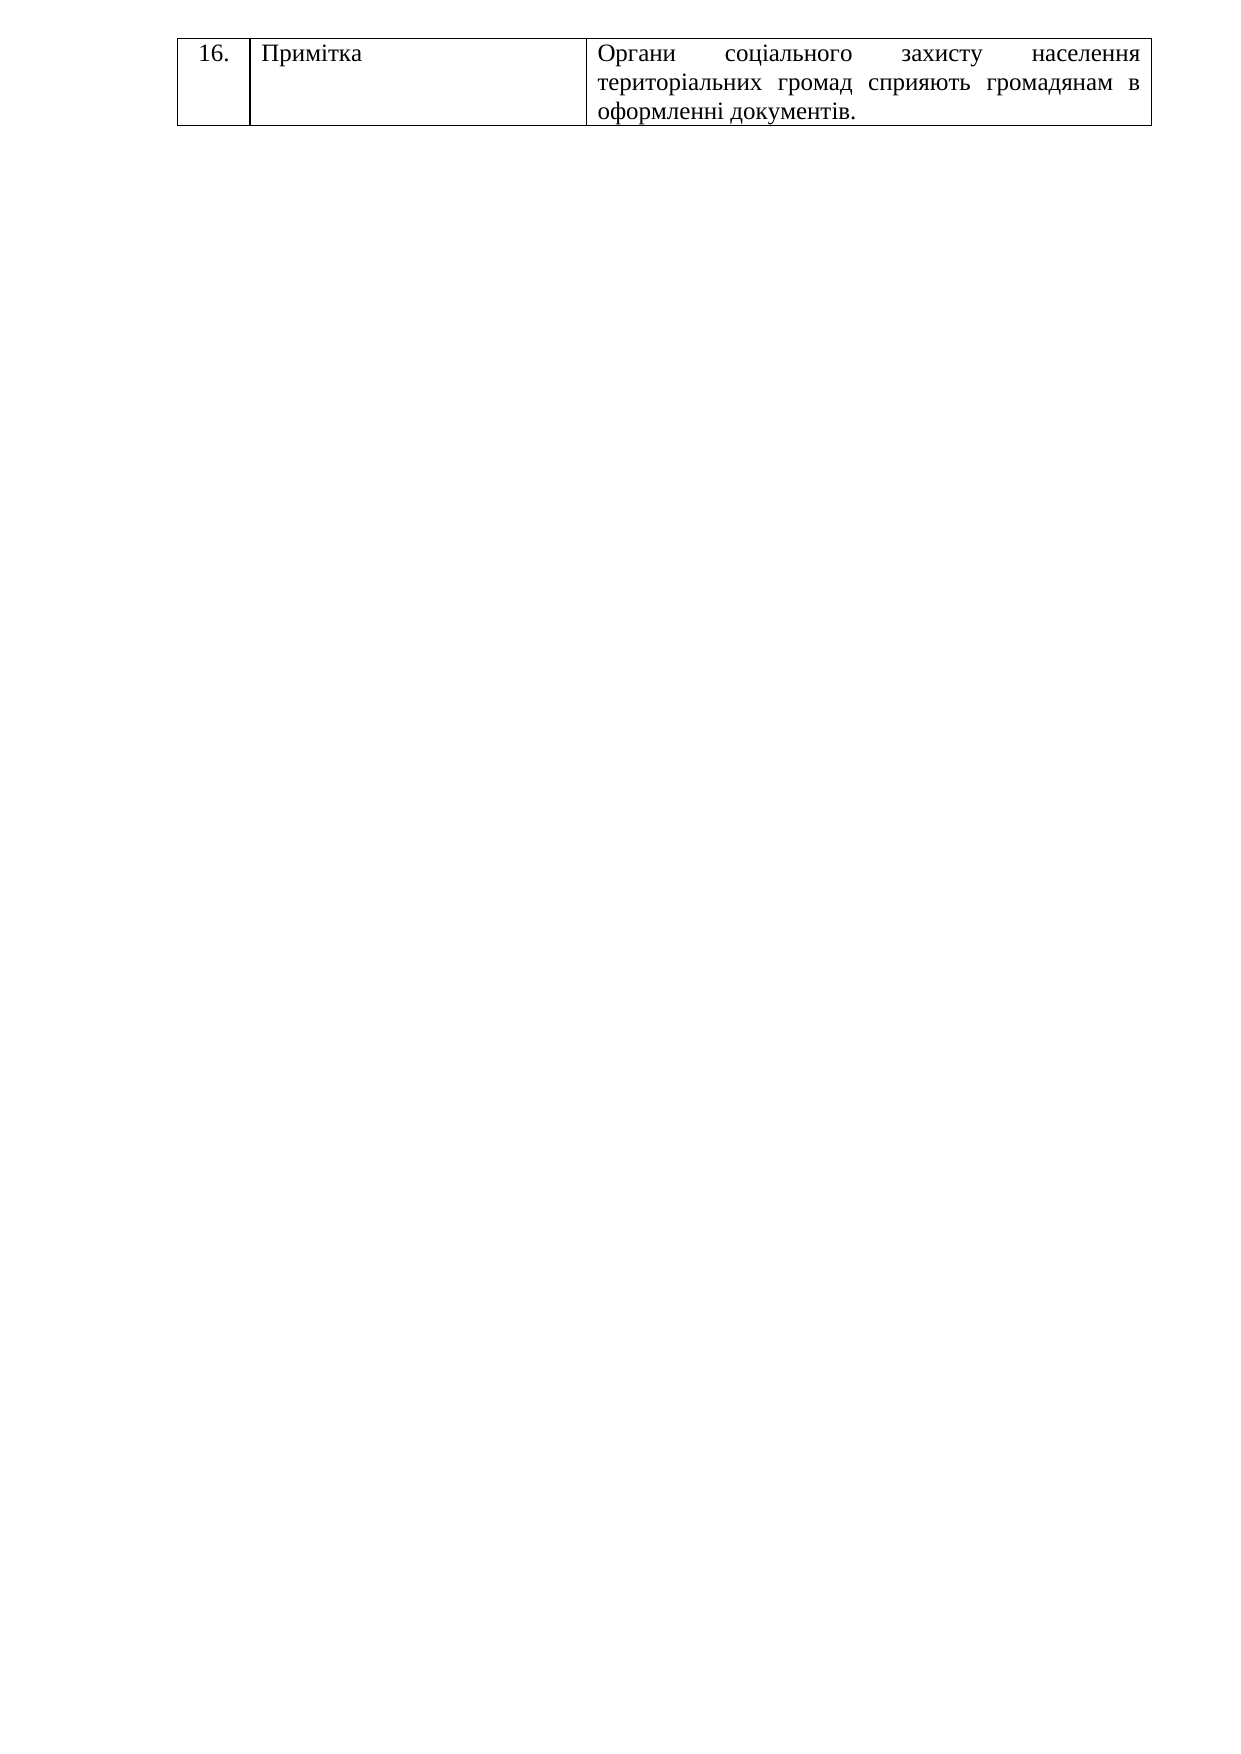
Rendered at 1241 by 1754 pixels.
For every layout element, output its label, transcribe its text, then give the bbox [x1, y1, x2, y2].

table_cell Органи соціального захисту населення територіальних громад сприяють громадянам в оформленні документів. [587, 39, 1151, 125]
table_cell Примітка [251, 39, 586, 125]
table_cell 16. [178, 39, 249, 125]
